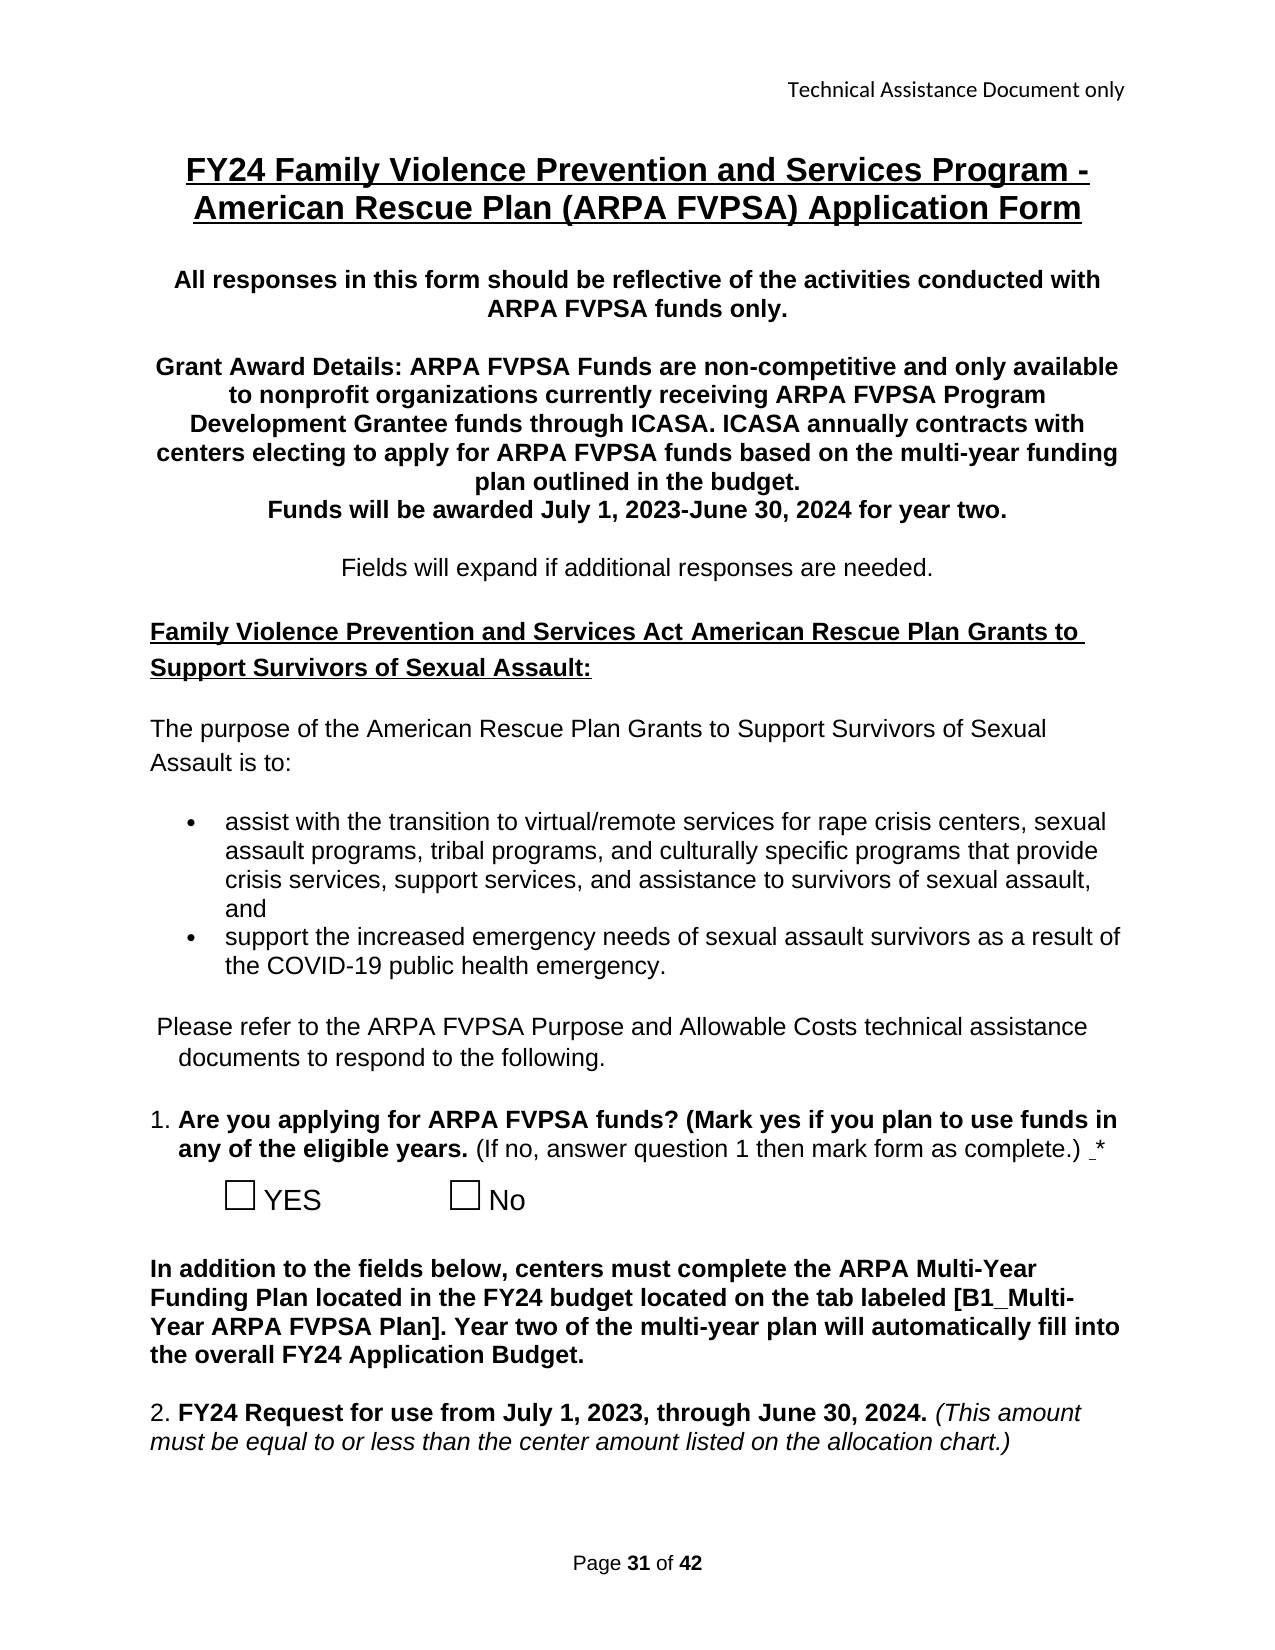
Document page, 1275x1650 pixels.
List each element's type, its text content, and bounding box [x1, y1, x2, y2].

text □ YES □ No [225, 1163, 1125, 1220]
text All responses in this form should be reflective of the activities conducted with ARPA FVPSA funds only. [150, 265, 1125, 323]
text 1. Are you applying for ARPA FVPSA funds? (Mark yes if you plan to use funds in any of the eligible years. (If no, answer question 1 then mark form as complete.) * [150, 1105, 1125, 1163]
text Please refer to the ARPA FVPSA Purpose and Allowable Costs technical assistance documents to respond to the following. [150, 1009, 1125, 1072]
text Family Violence Prevention and Services Act American Rescue Plan Grants to Support Survivors of Sexual Assault: [150, 610, 1125, 682]
list support the increased emergency needs of sexual assault survivors as a result of the COVID-19 public health emergency. [187, 922, 1125, 980]
text FY24 Family Violence Prevention and Services Program - American Rescue Plan (ARPA FVPSA) Application Form [150, 150, 1125, 227]
text The purpose of the American Rescue Plan Grants to Support Survivors of Sexual Assault is to: [150, 707, 1125, 778]
text Fields will expand if additional responses are needed. [150, 553, 1125, 582]
list assist with the transition to virtual/remote services for rape crisis centers, sexual assault programs, tribal programs, and culturally specific programs that provide crisis services, support services, and assistance to survivors of sexual assault, and [187, 807, 1125, 922]
text Funds will be awarded July 1, 2023-June 30, 2024 for year two. [150, 495, 1125, 524]
text In addition to the fields below, centers must complete the ARPA Multi-Year Funding Plan located in the FY24 budget located on the tab labeled [B1_Multi-Year ARPA FVPSA Plan]. Year two of the multi-year plan will automatically fill into the overall FY24 Application Budget. [592, 1254, 1125, 1369]
text 2. FY24 Request for use from July 1, 2023, through June 30, 2024. (This amount must be equal to or less than the center amount listed on the allocation chart.) [150, 1398, 1125, 1455]
text Grant Award Details: ARPA FVPSA Funds are non-competitive and only available to nonprofit organizations currently receiving ARPA FVPSA Program Development Grantee funds through ICASA. ICASA annually contracts with centers electing to apply for ARPA FVPSA funds based on the multi-year funding plan outlined in the budget. [150, 352, 1125, 495]
